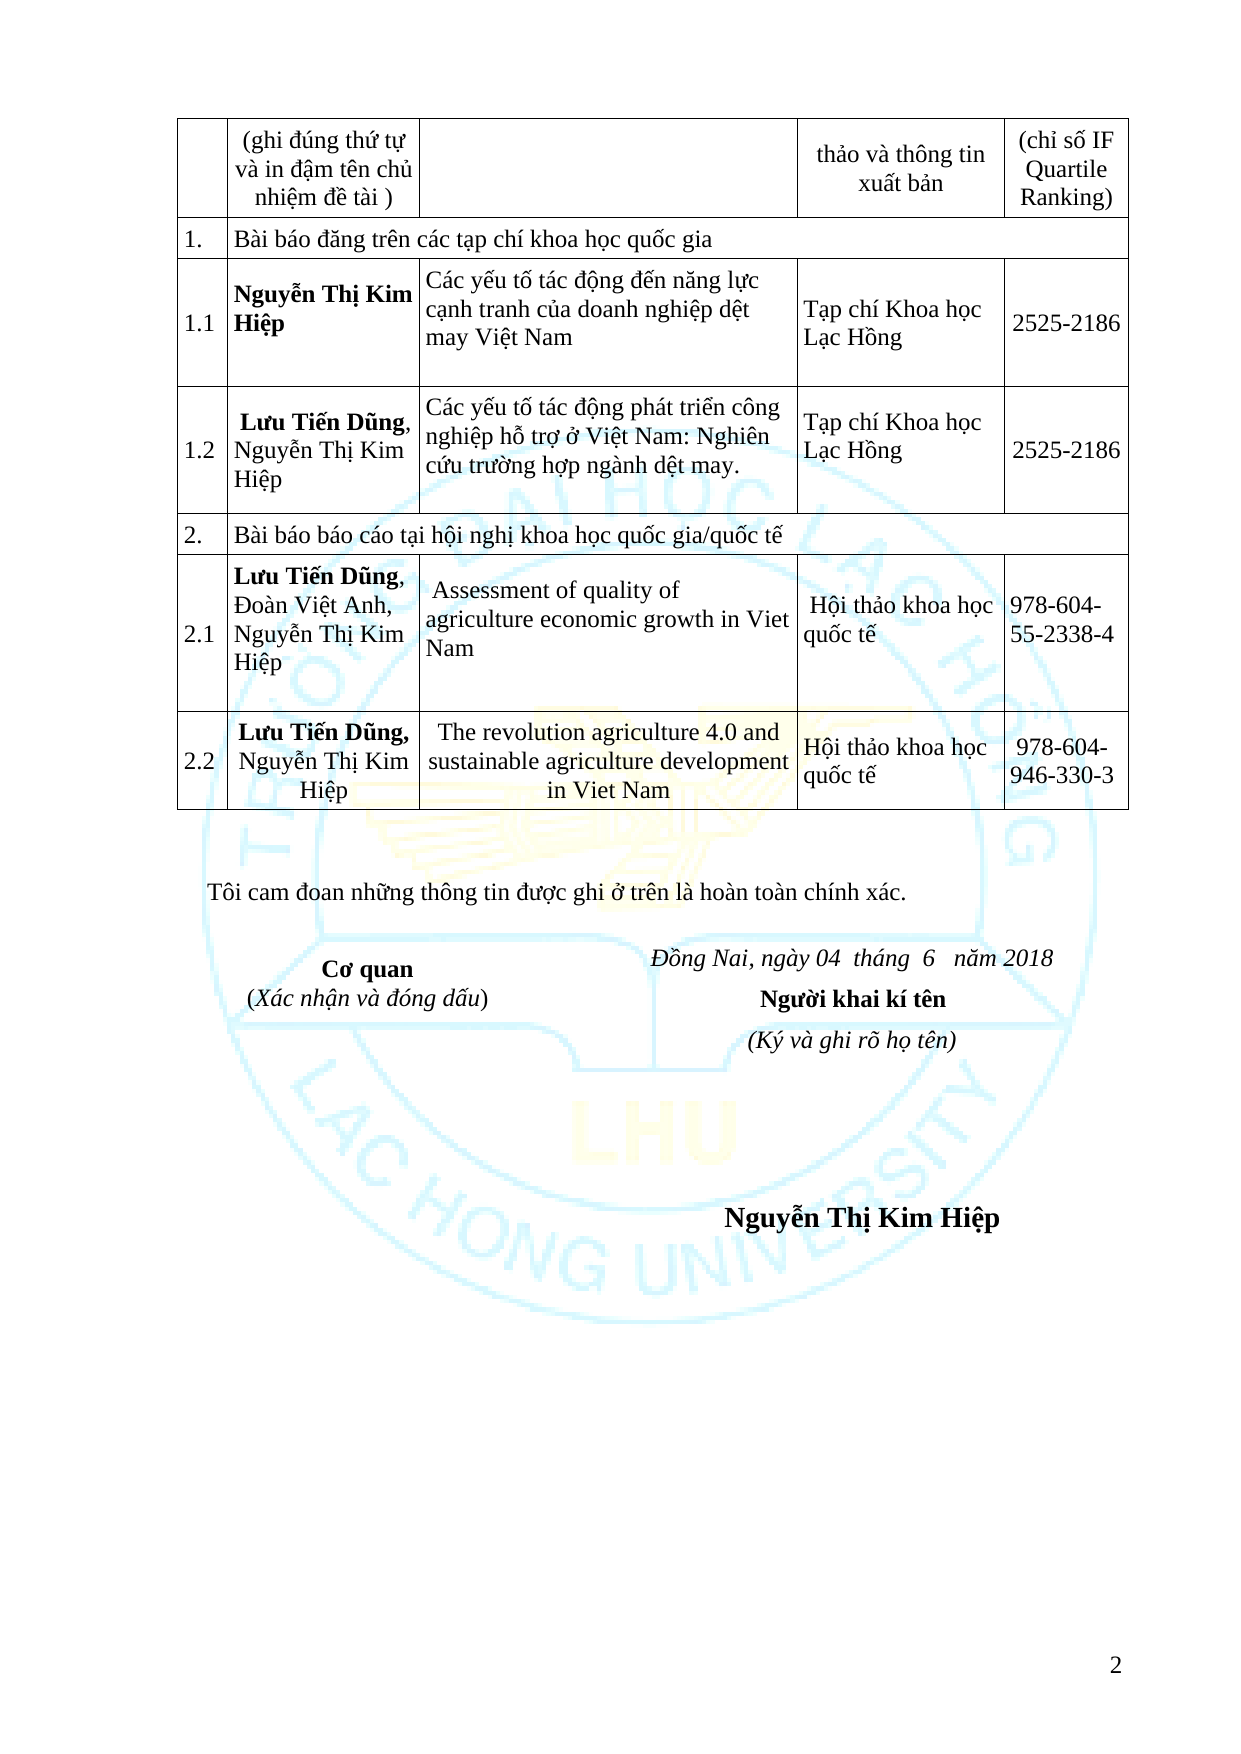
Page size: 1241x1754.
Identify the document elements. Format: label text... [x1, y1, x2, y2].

table_header Đồng Nai, ngày 04 tháng 6 năm 2018 Người khai kí tên (Ký và ghi rõ họ tên) [558, 930, 1148, 1095]
table_cell The revolution agriculture 4.0 and sustainable agriculture development in Viet Nam [420, 712, 797, 809]
table_cell 2525-2186 [1005, 387, 1128, 513]
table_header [798, 119, 1004, 217]
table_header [420, 119, 797, 217]
table_cell 978-604-946-330-3 [1005, 712, 1128, 809]
table_cell Tạp chí Khoa học Lạc Hồng [798, 387, 1004, 513]
table_cell 2.2 [178, 712, 227, 809]
text Nguyễn Thị Kim Hiệp [177, 1200, 1122, 1233]
table_cell Các yếu tố tác động đến năng lực cạnh tranh của doanh nghiệp dệt may Việt Nam [420, 259, 797, 386]
table_cell 1.1 [178, 259, 227, 386]
table_cell 1.2 [178, 387, 227, 513]
table_cell Tạp chí Khoa học Lạc Hồng [798, 259, 1004, 386]
table_cell Lưu Tiến Dũng, Nguyễn Thị Kim Hiệp [228, 387, 419, 513]
table_cell Hội thảo khoa học quốc tế [798, 555, 1004, 711]
table_cell Các yếu tố tác động phát triển công nghiệp hỗ trợ ở Việt Nam: Nghiên cứu trường hợp ngành dệt may. [420, 387, 797, 513]
table_cell Bài báo đăng trên các tạp chí khoa học quốc gia [228, 218, 1128, 258]
table_cell Lưu Tiến Dũng, Nguyễn Thị Kim Hiệp [228, 712, 419, 809]
table_cell Assessment of quality of agriculture economic growth in Viet Nam [420, 555, 797, 711]
table_cell Nguyễn Thị Kim Hiệp [228, 259, 419, 386]
table_header Cơ quan (Xác nhận và đóng dấu) [177, 930, 558, 1095]
table_cell Lưu Tiến Dũng, Đoàn Việt Anh, Nguyễn Thị Kim Hiệp [228, 555, 419, 711]
table_cell 1. [178, 218, 227, 258]
table_cell 978-604-55-2338-4 [1005, 555, 1128, 711]
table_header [228, 119, 419, 217]
table_cell Hội thảo khoa học quốc tế [798, 712, 1004, 809]
table_cell 2. [178, 514, 227, 554]
table_cell 2.1 [178, 555, 227, 711]
table_cell Bài báo báo cáo tại hội nghị khoa học quốc gia/quốc tế [228, 514, 1128, 554]
table_cell 2525-2186 [1005, 259, 1128, 386]
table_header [1005, 119, 1128, 217]
text Tôi cam đoan những thông tin được ghi ở trên là hoàn toàn chính xác. [177, 877, 1122, 905]
table_header TT [178, 119, 227, 217]
